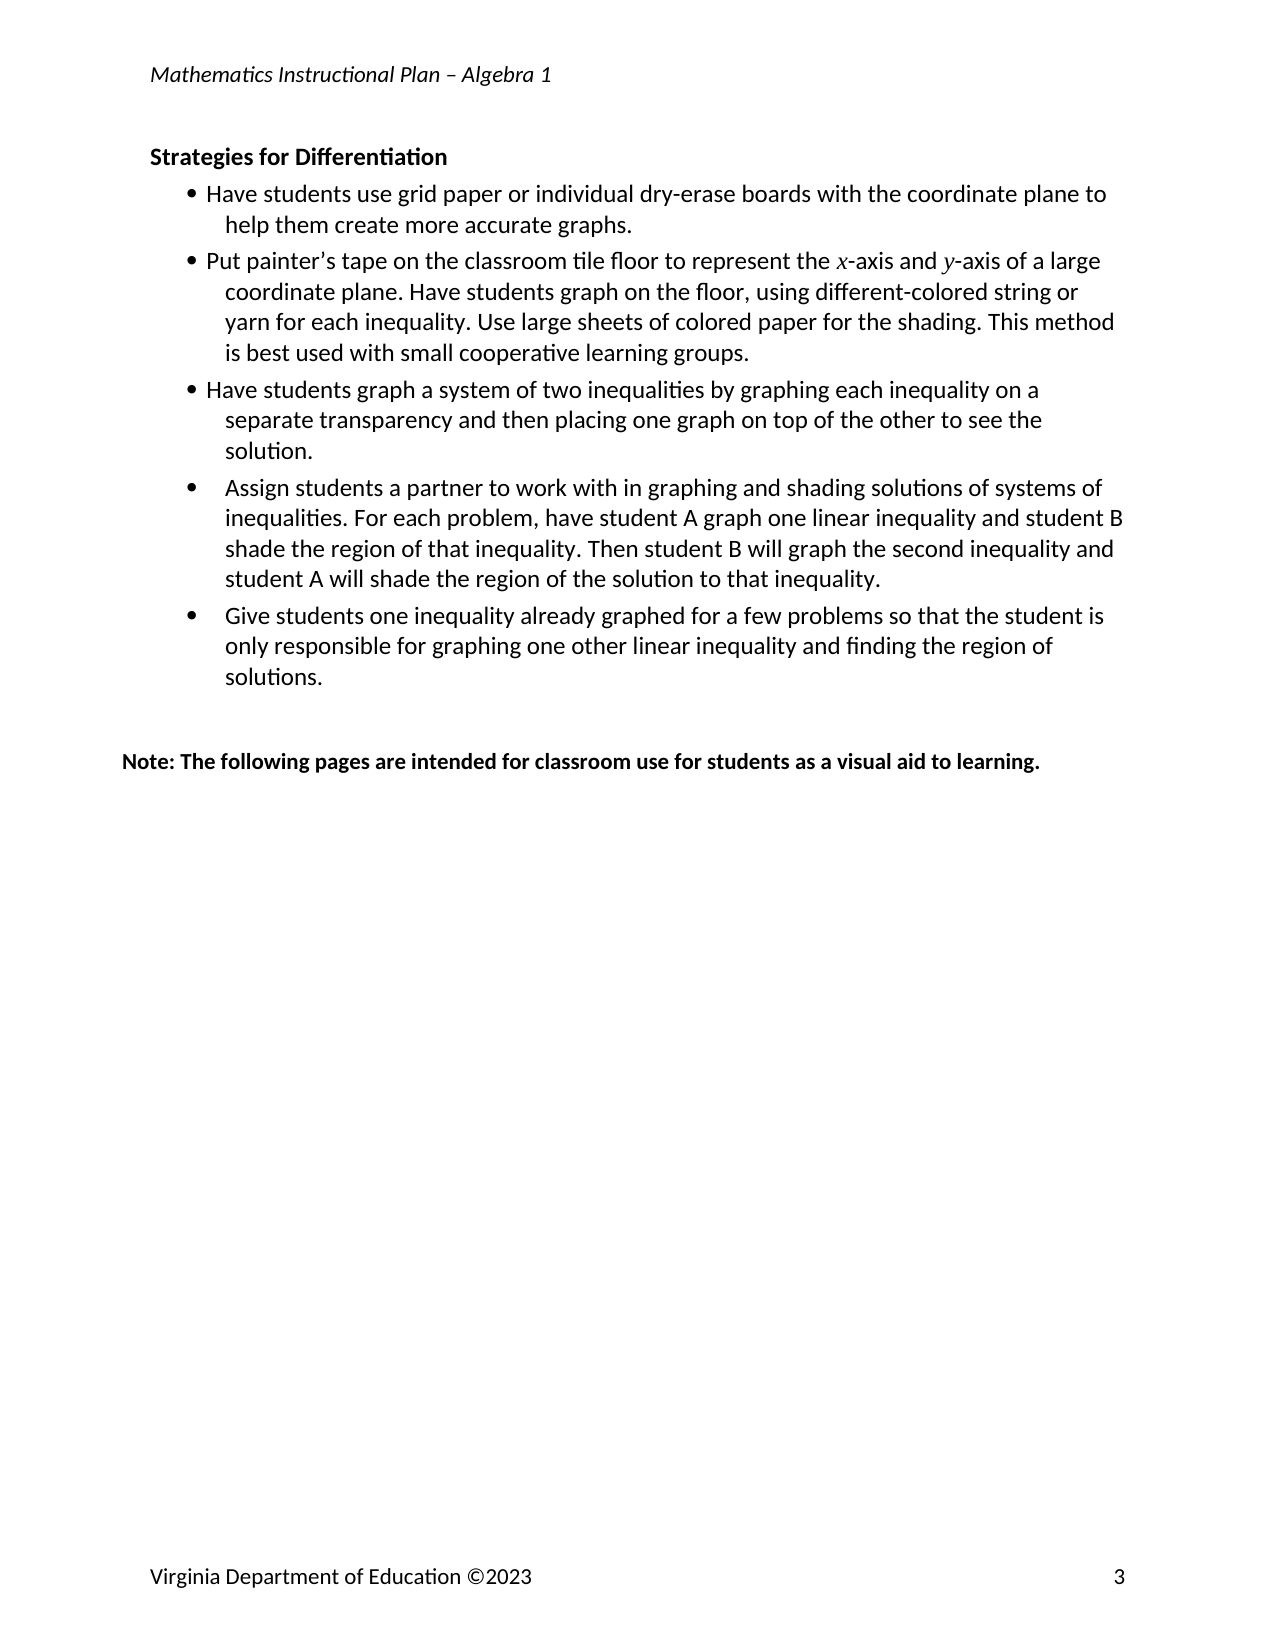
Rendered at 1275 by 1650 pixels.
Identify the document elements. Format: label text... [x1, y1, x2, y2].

list Assign students a partner to work with in graphing and shading solutions of systems of inequalities. For each problem, have student A graph one linear inequality and student B shade the region of that inequality. Then student B will graph the second inequality and student A will shade the region of the solution to that inequality. [187, 472, 1125, 594]
list Have students graph a system of two inequalities by graphing each inequality on a separate transparency and then placing one graph on top of the other to see the solution. [187, 374, 1125, 465]
list Have students use grid paper or individual dry-erase boards with the coordinate plane to help them create more accurate graphs. [187, 178, 1125, 239]
list Give students one inequality already graphed for a few problems so that the student is only responsible for graphing one other linear inequality and finding the region of solutions. [187, 600, 1125, 692]
subtitle Strategies for Differentiation [150, 141, 1125, 172]
list Put painter’s tape on the classroom tile floor to represent the x-axis and y-axis of a large coordinate plane. Have students graph on the floor, using different-colored string or yarn for each inequality. Use large sheets of colored paper for the shading. This method is best used with small cooperative learning groups. [187, 246, 1125, 368]
text Note: The following pages are intended for classroom use for students as a visual aid to learning. [122, 747, 1134, 775]
